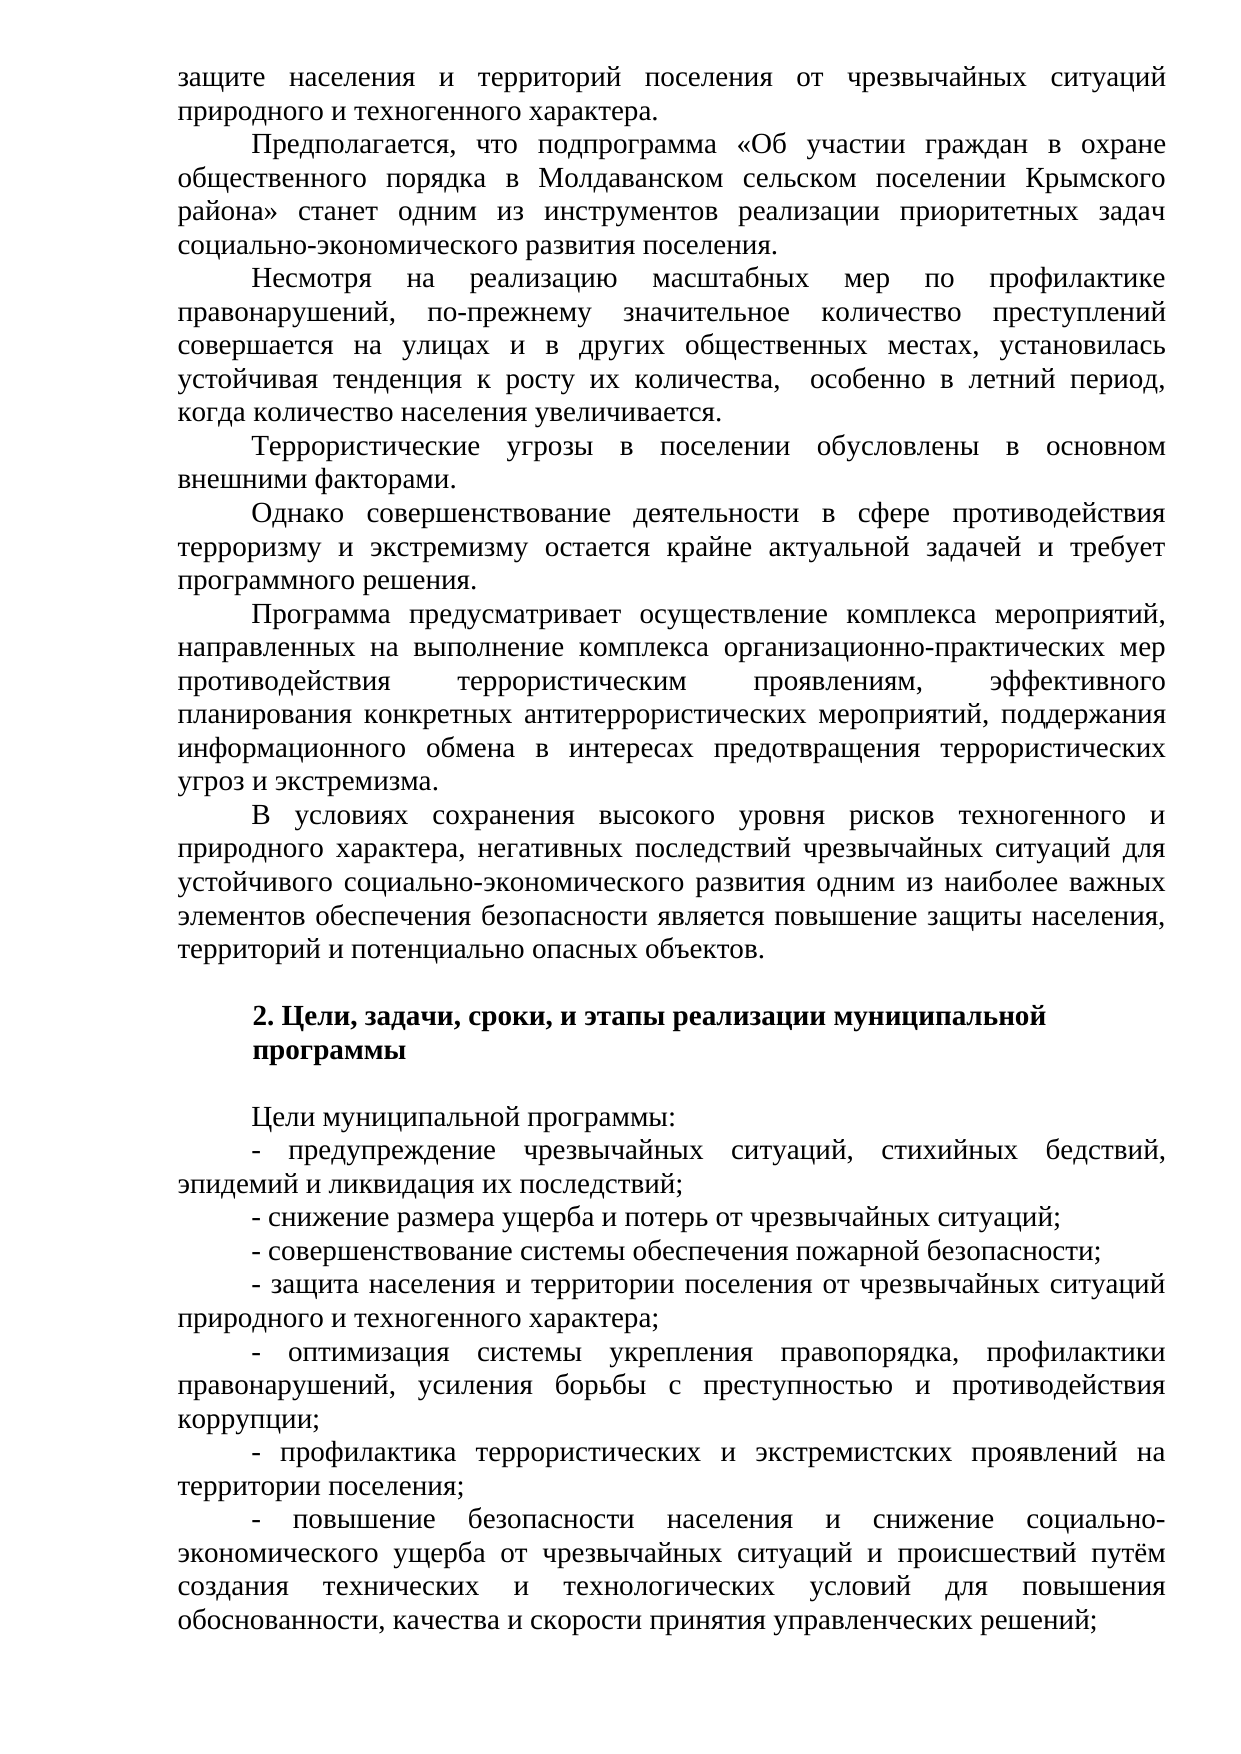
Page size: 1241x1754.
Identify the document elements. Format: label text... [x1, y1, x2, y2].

text - снижение размера ущерба и потерь от чрезвычайных ситуаций; [177, 1199, 1167, 1233]
text - совершенствование системы обеспечения пожарной безопасности; [177, 1233, 1167, 1267]
text - предупреждение чрезвычайных ситуаций, стихийных бедствий, эпидемий и ликвидация их последствий; [177, 1132, 1167, 1199]
text Программа предусматривает осуществление комплекса мероприятий, направленных на выполнение комплекса организационно-практических мер противодействия террористическим проявлениям, эффективного планирования конкретных антитеррористических мероприятий, поддержания информационного обмена в интересах предотвращения террористических угроз и экстремизма. [177, 596, 1167, 797]
text - оптимизация системы укрепления правопорядка, профилактики правонарушений, усиления борьбы с преступностью и противодействия коррупции; [177, 1334, 1167, 1434]
text - профилактика террористических и экстремистских проявлений на территории поселения; [177, 1434, 1167, 1501]
text В условиях сохранения высокого уровня рисков техногенного и природного характера, негативных последствий чрезвычайных ситуаций для устойчивого социально-экономического развития одним из наиболее важных элементов обеспечения безопасности является повышение защиты населения, территорий и потенциально опасных объектов. [177, 797, 1167, 965]
text Несмотря на реализацию масштабных мер по профилактике правонарушений, по-прежнему значительное количество преступлений совершается на улицах и в других общественных местах, установилась устойчивая тенденция к росту их количества, особенно в летний период, когда количество населения увеличивается. [177, 260, 1167, 428]
text Однако совершенствование деятельности в сфере противодействия терроризму и экстремизму остается крайне актуальной задачей и требует программного решения. [177, 495, 1167, 596]
text - защита населения и территории поселения от чрезвычайных ситуаций природного и техногенного характера; [177, 1267, 1167, 1334]
text 2. Цели, задачи, сроки, и этапы реализации муниципальной программы [252, 998, 1167, 1065]
text - повышение безопасности населения и снижение социально-экономического ущерба от чрезвычайных ситуаций и происшествий путём создания технических и технологических условий для повышения обоснованности, качества и скорости принятия управленческих решений; [177, 1501, 1167, 1636]
text Цели муниципальной программы: [177, 1099, 1167, 1132]
text Террористические угрозы в поселении обусловлены в основном внешними факторами. [177, 428, 1167, 495]
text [177, 59, 1167, 126]
text Предполагается, что подпрограмма «Об участии граждан в охране общественного порядка в Молдаванском сельском поселении Крымского района» станет одним из инструментов реализации приоритетных задач социально-экономического развития поселения. [177, 126, 1167, 260]
